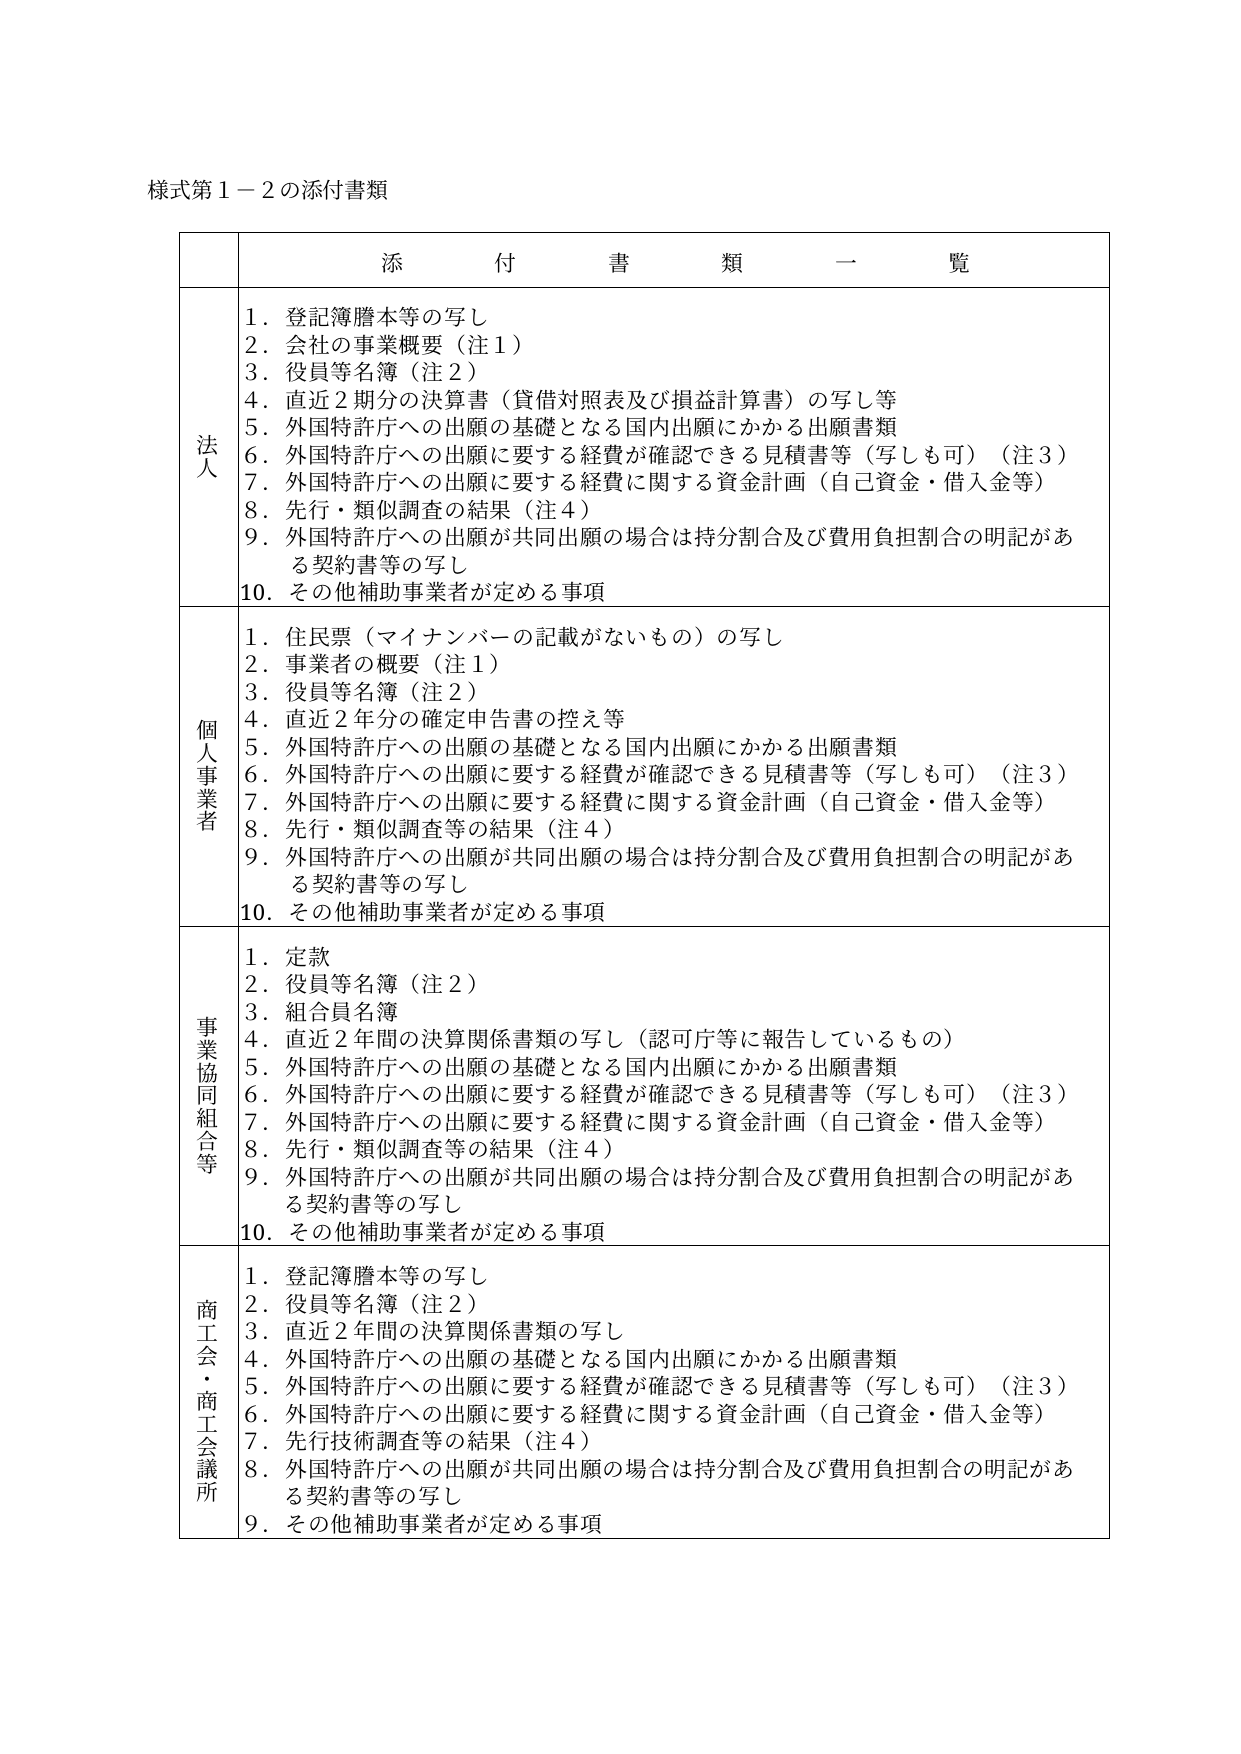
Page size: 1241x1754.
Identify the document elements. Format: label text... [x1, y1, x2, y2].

table_cell 個人事業者 [180, 607, 238, 926]
table_header 添 付 書 類 一 覧 [239, 233, 1109, 287]
text 様式第１－２の添付書類 [148, 173, 1122, 204]
table_cell １．定款 ２．役員等名簿（注２） ３．組合員名簿 ４．直近２年間の決算関係書類の写し（認可庁等に報告しているもの） ５．外国特許庁への出願の基礎となる国内出願にかかる出願書類 ６．外国特許庁への出願に要する経費が確認できる見積書等（写しも可）（注３） ７．外国特許庁への出願に要する経費に関する資金計画（自己資金・借入金等） ８．先行・類似調査等の結果（注４） ９．外国特許庁への出願が共同出願の場合は持分割合及び費用負担割合の明記があ る契約書等の写し 10．その他補助事業者が定める事項 [239, 927, 1109, 1245]
table_cell 事業協同組合等 [180, 927, 238, 1245]
table_cell １．登記簿謄本等の写し ２．会社の事業概要（注１） ３．役員等名簿（注２） ４．直近２期分の決算書（貸借対照表及び損益計算書）の写し等 ５．外国特許庁への出願の基礎となる国内出願にかかる出願書類 ６．外国特許庁への出願に要する経費が確認できる見積書等（写しも可）（注３） ７．外国特許庁への出願に要する経費に関する資金計画（自己資金・借入金等） ８．先行・類似調査の結果（注４） ９．外国特許庁への出願が共同出願の場合は持分割合及び費用負担割合の明記があ る契約書等の写し 10．その他補助事業者が定める事項 [239, 288, 1109, 606]
table_cell １．住民票（マイナンバーの記載がないもの）の写し ２．事業者の概要（注１） ３．役員等名簿（注２） ４．直近２年分の確定申告書の控え等 ５．外国特許庁への出願の基礎となる国内出願にかかる出願書類 ６．外国特許庁への出願に要する経費が確認できる見積書等（写しも可）（注３） ７．外国特許庁への出願に要する経費に関する資金計画（自己資金・借入金等） ８．先行・類似調査等の結果（注４） ９．外国特許庁への出願が共同出願の場合は持分割合及び費用負担割合の明記があ る契約書等の写し 10．その他補助事業者が定める事項 [239, 607, 1109, 926]
table_cell １．登記簿謄本等の写し ２．役員等名簿（注２） ３．直近２年間の決算関係書類の写し ４．外国特許庁への出願の基礎となる国内出願にかかる出願書類 ５．外国特許庁への出願に要する経費が確認できる見積書等（写しも可）（注３） ６．外国特許庁への出願に要する経費に関する資金計画（自己資金・借入金等） ７．先行技術調査等の結果（注４） ８．外国特許庁への出願が共同出願の場合は持分割合及び費用負担割合の明記があ る契約書等の写し ９．その他補助事業者が定める事項 [239, 1246, 1109, 1537]
table_cell 商工会・商工会議所 [180, 1246, 238, 1537]
table_header [180, 233, 238, 287]
table_cell 法人 [180, 288, 238, 606]
